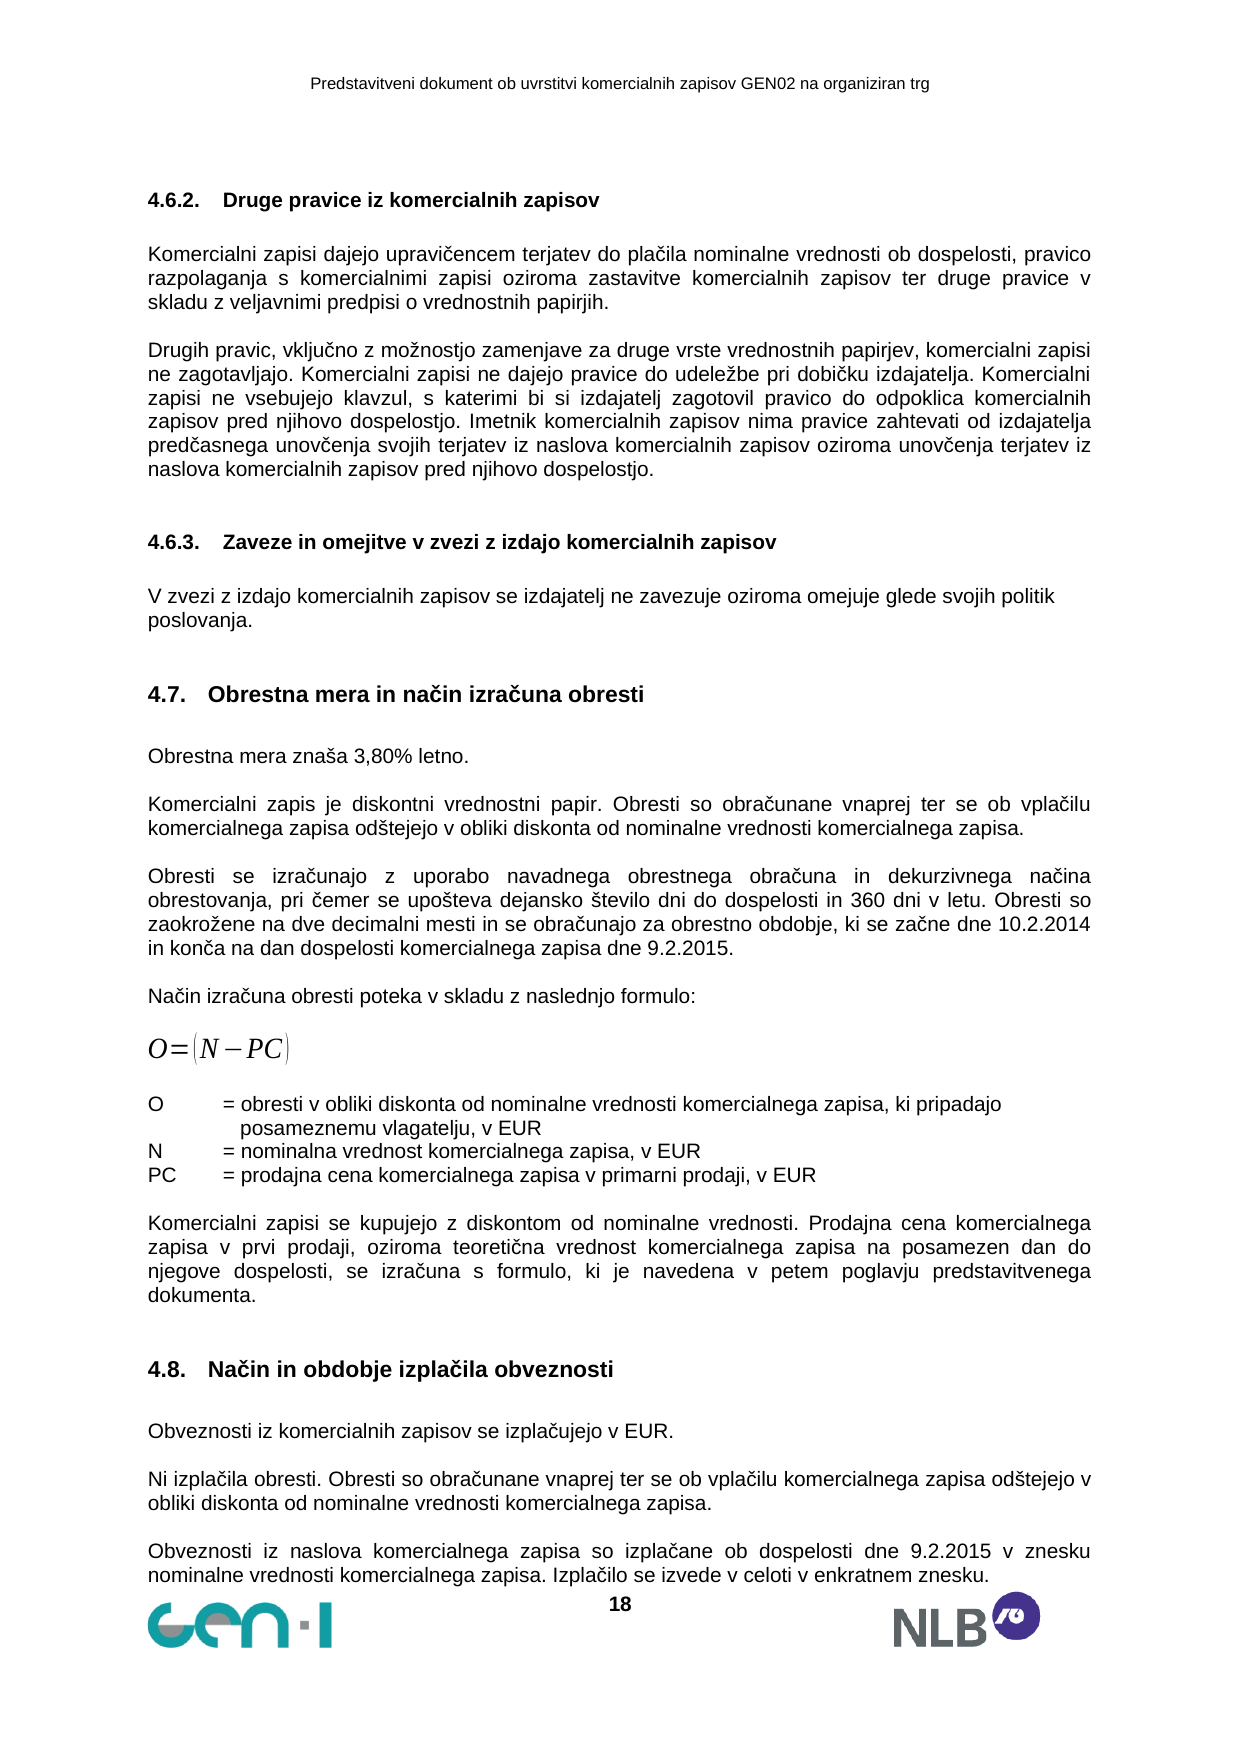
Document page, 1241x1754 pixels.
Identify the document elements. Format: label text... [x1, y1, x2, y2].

text Obresti se izračunajo z uporabo navadnega obrestnega obračuna in dekurzivnega načina obrestovanja, pri čemer se upošteva dejansko število dni do dospelosti in 360 dni v letu. Obresti so zaokrožene na dve decimalni mesti in se obračunajo za obrestno obdobje, ki se začne dne 10.2.2014 in konča na dan dospelosti komercialnega zapisa dne 9.2.2015. [148, 864, 1092, 959]
text O = obresti v obliki diskonta od nominalne vrednosti komercialnega zapisa, ki pripadajo [148, 1091, 1092, 1115]
text posameznemu vlagatelju, v EUR [223, 1115, 1092, 1139]
text PC = prodajna cena komercialnega zapisa v primarni prodaji, v EUR [148, 1163, 1092, 1187]
text Obrestna mera znaša 3,80% letno. [148, 744, 1092, 768]
text Komercialni zapisi se kupujejo z diskontom od nominalne vrednosti. Prodajna cena komercialnega zapisa v prvi prodaji, oziroma teoretična vrednost komercialnega zapisa na posamezen dan do njegove dospelosti, se izračuna s formulo, ki je navedena v petem poglavju predstavitvenega dokumenta. [148, 1211, 1092, 1307]
text Drugih pravic, vključno z možnostjo zamenjave za druge vrste vrednostnih papirjev, komercialni zapisi ne zagotavljajo. Komercialni zapisi ne dajejo pravice do udeležbe pri dobičku izdajatelja. Komercialni zapisi ne vsebujejo klavzul, s katerimi bi si izdajatelj zagotovil pravico do odpoklica komercialnih zapisov pred njihovo dospelostjo. Imetnik komercialnih zapisov nima pravice zahtevati od izdajatelja predčasnega unovčenja svojih terjatev iz naslova komercialnih zapisov oziroma unovčenja terjatev iz naslova komercialnih zapisov pred njihovo dospelostjo. [148, 337, 1092, 481]
text Obveznosti iz komercialnih zapisov se izplačujejo v EUR. [148, 1419, 1092, 1443]
picture [887, 1591, 1048, 1648]
subtitle Obrestna mera in način izračuna obresti [148, 681, 1092, 707]
text Obveznosti iz naslova komercialnega zapisa so izplačane ob dospelosti dne 9.2.2015 v znesku nominalne vrednosti komercialnega zapisa. Izplačilo se izvede v celoti v enkratnem znesku. [148, 1538, 1092, 1586]
text N = nominalna vrednost komercialnega zapisa, v EUR [148, 1139, 1092, 1163]
picture [147, 1602, 332, 1648]
subtitle Druge pravice iz komercialnih zapisov [148, 187, 1092, 211]
text Komercialni zapis je diskontni vrednostni papir. Obresti so obračunane vnaprej ter se ob vplačilu komercialnega zapisa odštejejo v obliki diskonta od nominalne vrednosti komercialnega zapisa. [148, 792, 1092, 840]
text Komercialni zapisi dajejo upravičencem terjatev do plačila nominalne vrednosti ob dospelosti, pravico razpolaganja s komercialnimi zapisi oziroma zastavitve komercialnih zapisov ter druge pravice v skladu z veljavnimi predpisi o vrednostnih papirjih. [148, 242, 1092, 313]
text V zvezi z izdajo komercialnih zapisov se izdajatelj ne zavezuje oziroma omejuje glede svojih politik poslovanja. [148, 584, 1092, 632]
subtitle Način in obdobje izplačila obveznosti [148, 1356, 1092, 1382]
subtitle Zaveze in omejitve v zvezi z izdajo komercialnih zapisov [148, 530, 1092, 554]
text Način izračuna obresti poteka v skladu z naslednjo formulo: [148, 983, 1092, 1007]
text Ni izplačila obresti. Obresti so obračunane vnaprej ter se ob vplačilu komercialnega zapisa odštejejo v obliki diskonta od nominalne vrednosti komercialnega zapisa. [148, 1467, 1092, 1514]
